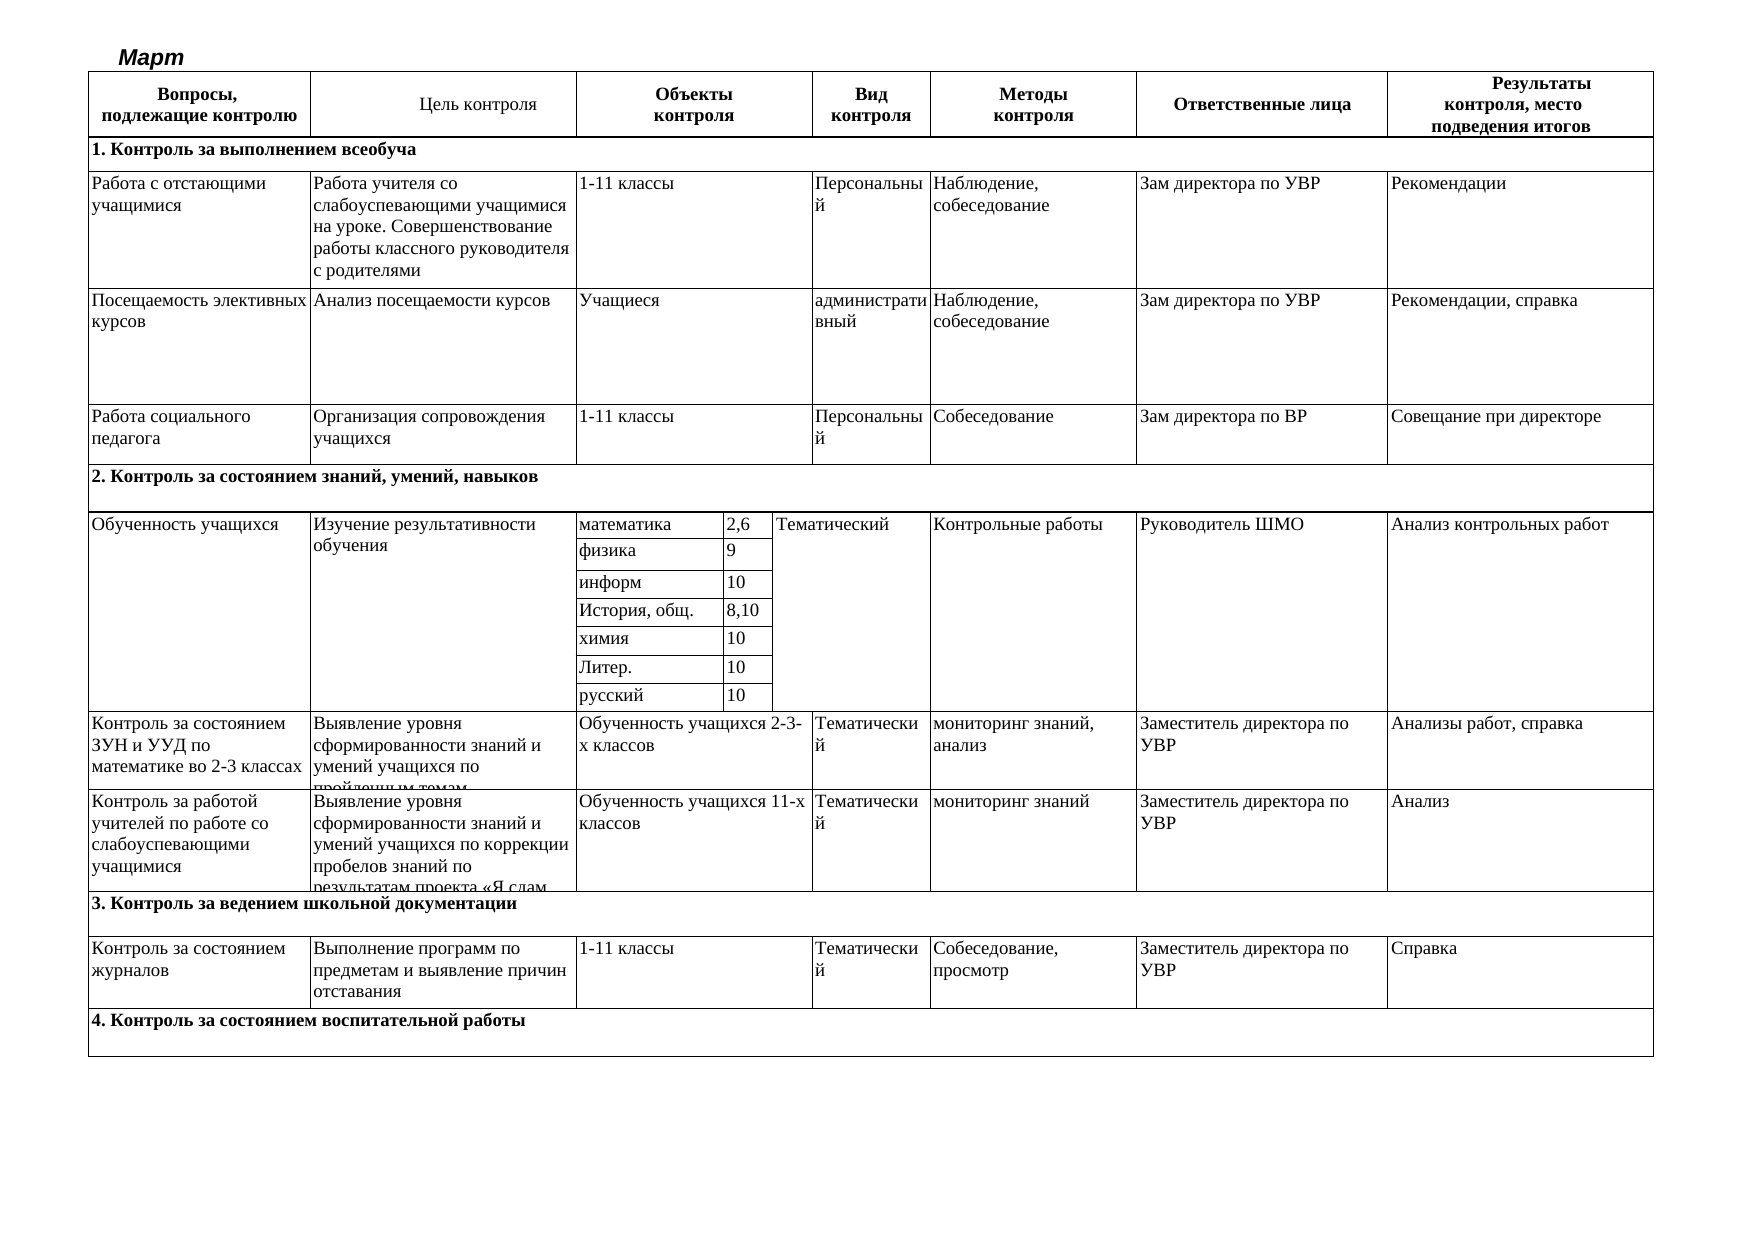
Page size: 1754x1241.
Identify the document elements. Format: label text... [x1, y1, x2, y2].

table_cell Зам директора по ВР [1137, 405, 1387, 464]
table_cell Собеседование, просмотр [931, 937, 1136, 1008]
table_cell мониторинг знаний, анализ [931, 712, 1136, 789]
table_cell Совещание при директоре [1388, 405, 1653, 464]
table_cell 4. Контроль за состоянием воспитательной работы [89, 1009, 1653, 1056]
table_cell Заместитель директора по УВР [1137, 937, 1387, 1008]
table_cell Организация сопровождения учащихся [311, 405, 576, 464]
table_cell 3. Контроль за ведением школьной документации [89, 892, 1653, 936]
table_cell Литер. [577, 656, 723, 683]
table_cell Руководитель ШМО [1137, 513, 1387, 711]
table_cell Тематический [813, 790, 930, 891]
table_cell административный [813, 289, 930, 404]
table_cell Контроль за работой учителей по работе со слабоуспевающими учащимися [89, 790, 310, 891]
table_cell 1-11 классы [577, 937, 812, 1008]
table_cell русский [577, 684, 723, 711]
table_cell 10 [724, 627, 772, 654]
table_header Вид контроля [813, 72, 930, 136]
table_cell математика [577, 513, 723, 538]
table_cell 10 [724, 571, 772, 598]
table_cell Обученность учащихся 2-3-х классов [577, 712, 812, 789]
table_cell Работа учителя со слабоуспевающими учащимися на уроке. Совершенствование работы классного руководителя с родителями [311, 172, 576, 288]
table_cell Тематический [813, 937, 930, 1008]
table_cell 10 [724, 684, 772, 711]
table_cell Работа с отстающими учащимися [89, 172, 310, 288]
table_cell Тематический [773, 513, 930, 711]
table_cell Зам директора по УВР [1137, 289, 1387, 404]
table_cell Наблюдение, собеседование [931, 289, 1136, 404]
table_cell Зам директора по УВР [1137, 172, 1387, 288]
table_cell Наблюдение, собеседование [931, 172, 1136, 288]
table_cell 9 [724, 539, 772, 569]
table_cell Тематический [813, 712, 930, 789]
table_cell физика [577, 539, 723, 569]
table_header Методы контроля [931, 72, 1136, 136]
table_cell Рекомендации [1388, 172, 1653, 288]
table_cell Анализы работ, справка [1388, 712, 1653, 789]
table_cell Работа социального педагога [89, 405, 310, 464]
table_cell Справка [1388, 937, 1653, 1008]
table_cell 1-11 классы [577, 405, 812, 464]
table_header Результаты контроля, место подведения итогов [1388, 72, 1653, 136]
table_cell Заместитель директора по УВР [1137, 790, 1387, 891]
table_header Цель контроля [311, 72, 576, 136]
table_cell 2. Контроль за состоянием знаний, умений, навыков [89, 465, 1653, 511]
table_cell Рекомендации, справка [1388, 289, 1653, 404]
table_cell Контроль за состоянием ЗУН и УУД по математике во 2-3 классах [89, 712, 310, 789]
table_cell Анализ контрольных работ [1388, 513, 1653, 711]
table_cell Учащиеся [577, 289, 812, 404]
table_cell Выявление уровня сформированности знаний и умений учащихся по пройденным темам [311, 712, 576, 789]
table_header Объекты контроля [577, 72, 812, 136]
table_header Вопросы, подлежащие контролю [89, 72, 310, 136]
table_cell История, общ. [577, 599, 723, 626]
table_cell Изучение результативности обучения [311, 513, 576, 711]
table_header Ответственные лица [1137, 72, 1387, 136]
text Март [118, 44, 1651, 71]
table_cell Персональный [813, 172, 930, 288]
table_cell 10 [724, 656, 772, 683]
table_cell Контрольные работы [931, 513, 1136, 711]
table_cell Заместитель директора по УВР [1137, 712, 1387, 789]
table_cell Обученность учащихся 11-х классов [577, 790, 812, 891]
table_cell 1. Контроль за выполнением всеобуча [89, 138, 1653, 171]
table_cell Собеседование [931, 405, 1136, 464]
table_cell Обученность учащихся [89, 513, 310, 711]
table_cell информ [577, 571, 723, 598]
table_cell химия [577, 627, 723, 654]
table_cell 8,10 [724, 599, 772, 626]
table_cell мониторинг знаний [931, 790, 1136, 891]
table_cell Анализ [1388, 790, 1653, 891]
table_cell Посещаемость элективных курсов [89, 289, 310, 404]
table_cell Контроль за состоянием журналов [89, 937, 310, 1008]
table_cell 2,6 [724, 513, 772, 538]
table_cell Анализ посещаемости курсов [311, 289, 576, 404]
table_cell Выполнение программ по предметам и выявление причин отставания [311, 937, 576, 1008]
table_cell Выявление уровня сформированности знаний и умений учащихся по коррекции пробелов знаний по результатам проекта «Я сдам ЕГЭ» [311, 790, 576, 891]
table_cell Персональный [813, 405, 930, 464]
table_cell 1-11 классы [577, 172, 812, 288]
